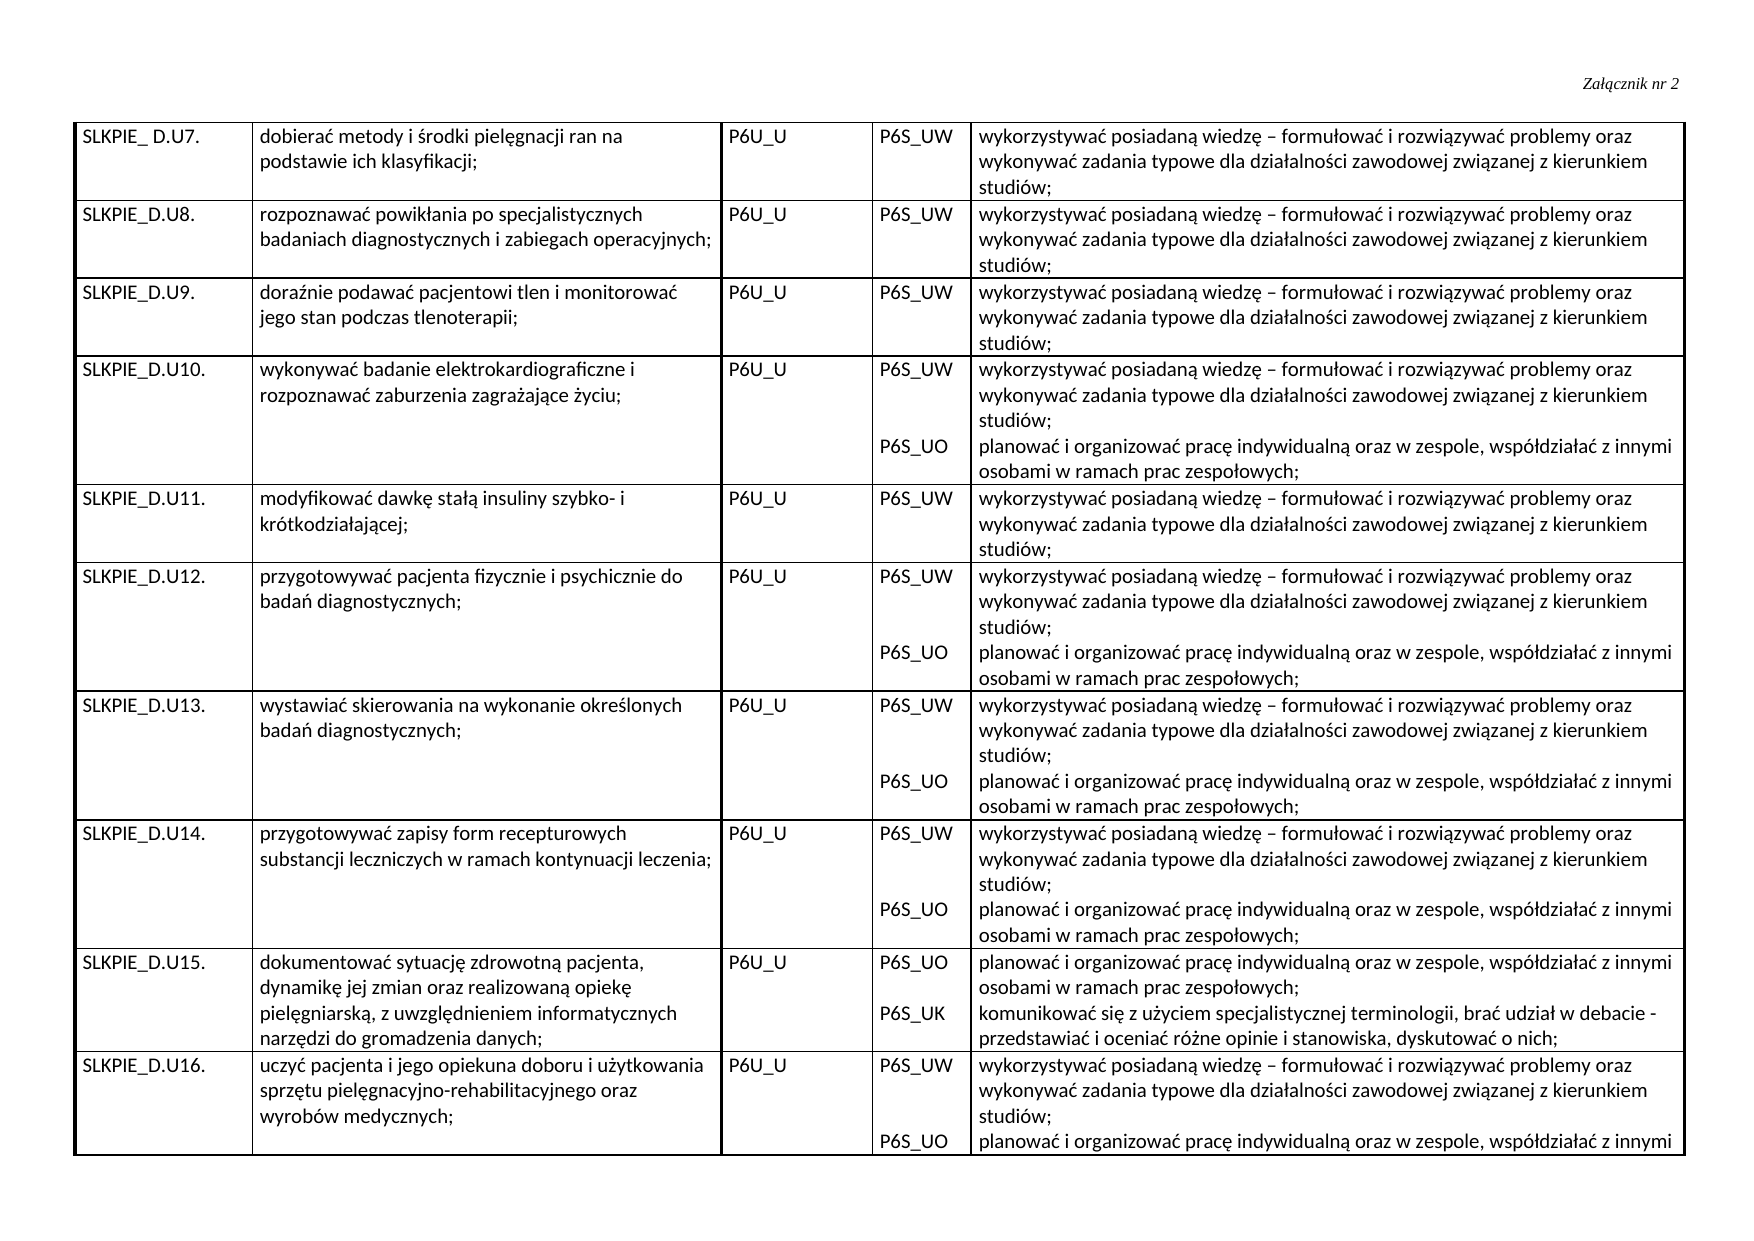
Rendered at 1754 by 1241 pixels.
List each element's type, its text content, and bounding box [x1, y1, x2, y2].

table_cell wystawiać skierowania na wykonanie określonych badań diagnostycznych; [253, 692, 720, 819]
table_cell dobierać metody i środki pielęgnacji ran na podstawie ich klasyfikacji; [253, 123, 720, 199]
table_cell P6U_U [723, 201, 872, 277]
table_cell SLKPIE_D.U13. [77, 692, 252, 819]
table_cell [972, 123, 1683, 199]
table_cell wykonywać badanie elektrokardiograficzne i rozpoznawać zaburzenia zagrażające życiu; [253, 357, 720, 484]
table_cell doraźnie podawać pacjentowi tlen i monitorować jego stan podczas tlenoterapii; [253, 279, 720, 355]
table_cell SLKPIE_D.U16. [77, 1052, 252, 1154]
table_cell SLKPIE_D.U15. [77, 949, 252, 1051]
table_cell przygotowywać zapisy form recepturowych substancji leczniczych w ramach kontynuacji leczenia; [253, 821, 720, 947]
table_cell rozpoznawać powikłania po specjalistycznych badaniach diagnostycznych i zabiegach operacyjnych; [253, 201, 720, 277]
table_cell P6S_UW P6S_UO [873, 357, 970, 484]
table_cell dokumentować sytuację zdrowotną pacjenta, dynamikę jej zmian oraz realizowaną opiekę pielęgniarską, z uwzględnieniem informatycznych narzędzi do gromadzenia danych; [253, 949, 720, 1051]
table_cell P6U_U [723, 821, 872, 947]
table_cell przygotowywać pacjenta fizycznie i psychicznie do badań diagnostycznych; [253, 563, 720, 690]
table_cell SLKPIE_D.U10. [77, 357, 252, 484]
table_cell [972, 1052, 1683, 1154]
table_cell P6U_U [723, 1052, 872, 1154]
table_cell SLKPIE_D.U11. [77, 485, 252, 562]
table_cell P6U_U [723, 949, 872, 1051]
table_cell P6S_UO P6S_UK [873, 949, 970, 1051]
table_cell P6U_U [723, 123, 872, 199]
table_cell P6S_UW P6S_UO [873, 563, 970, 690]
table_cell SLKPIE_D.U8. [77, 201, 252, 277]
table_cell P6S_UW [873, 485, 970, 562]
table_cell planować i organizować pracę indywidualną oraz w zespole, współdziałać z innymi osobami w ramach prac zespołowych; komunikować się z użyciem specjalistycznej terminologii, brać udział w debacie - przedstawiać i oceniać różne opinie i stanowiska, dyskutować o nich; [972, 949, 1683, 1051]
table_cell P6S_UW [873, 201, 970, 277]
table_cell SLKPIE_D.U9. [77, 279, 252, 355]
table_cell P6S_UW P6S_UO [873, 692, 970, 819]
table_cell SLKPIE_D.U12. [77, 563, 252, 690]
table_cell P6U_U [723, 279, 872, 355]
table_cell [253, 1052, 720, 1154]
table_cell SLKPIE_D.U14. [77, 821, 252, 947]
table_cell P6U_U [723, 563, 872, 690]
table_cell P6S_UW [873, 123, 970, 199]
table_cell P6S_UW P6S_UO [873, 821, 970, 947]
table_cell P6U_U [723, 692, 872, 819]
table_cell P6S_UW P6S_UO [873, 1052, 970, 1154]
table_cell P6U_U [723, 485, 872, 562]
table_cell modyfikować dawkę stałą insuliny szybko- i krótkodziałającej; [253, 485, 720, 562]
table_cell P6S_UW [873, 279, 970, 355]
table_cell P6U_U [723, 357, 872, 484]
table_cell SLKPIE_ D.U7. [77, 123, 252, 199]
